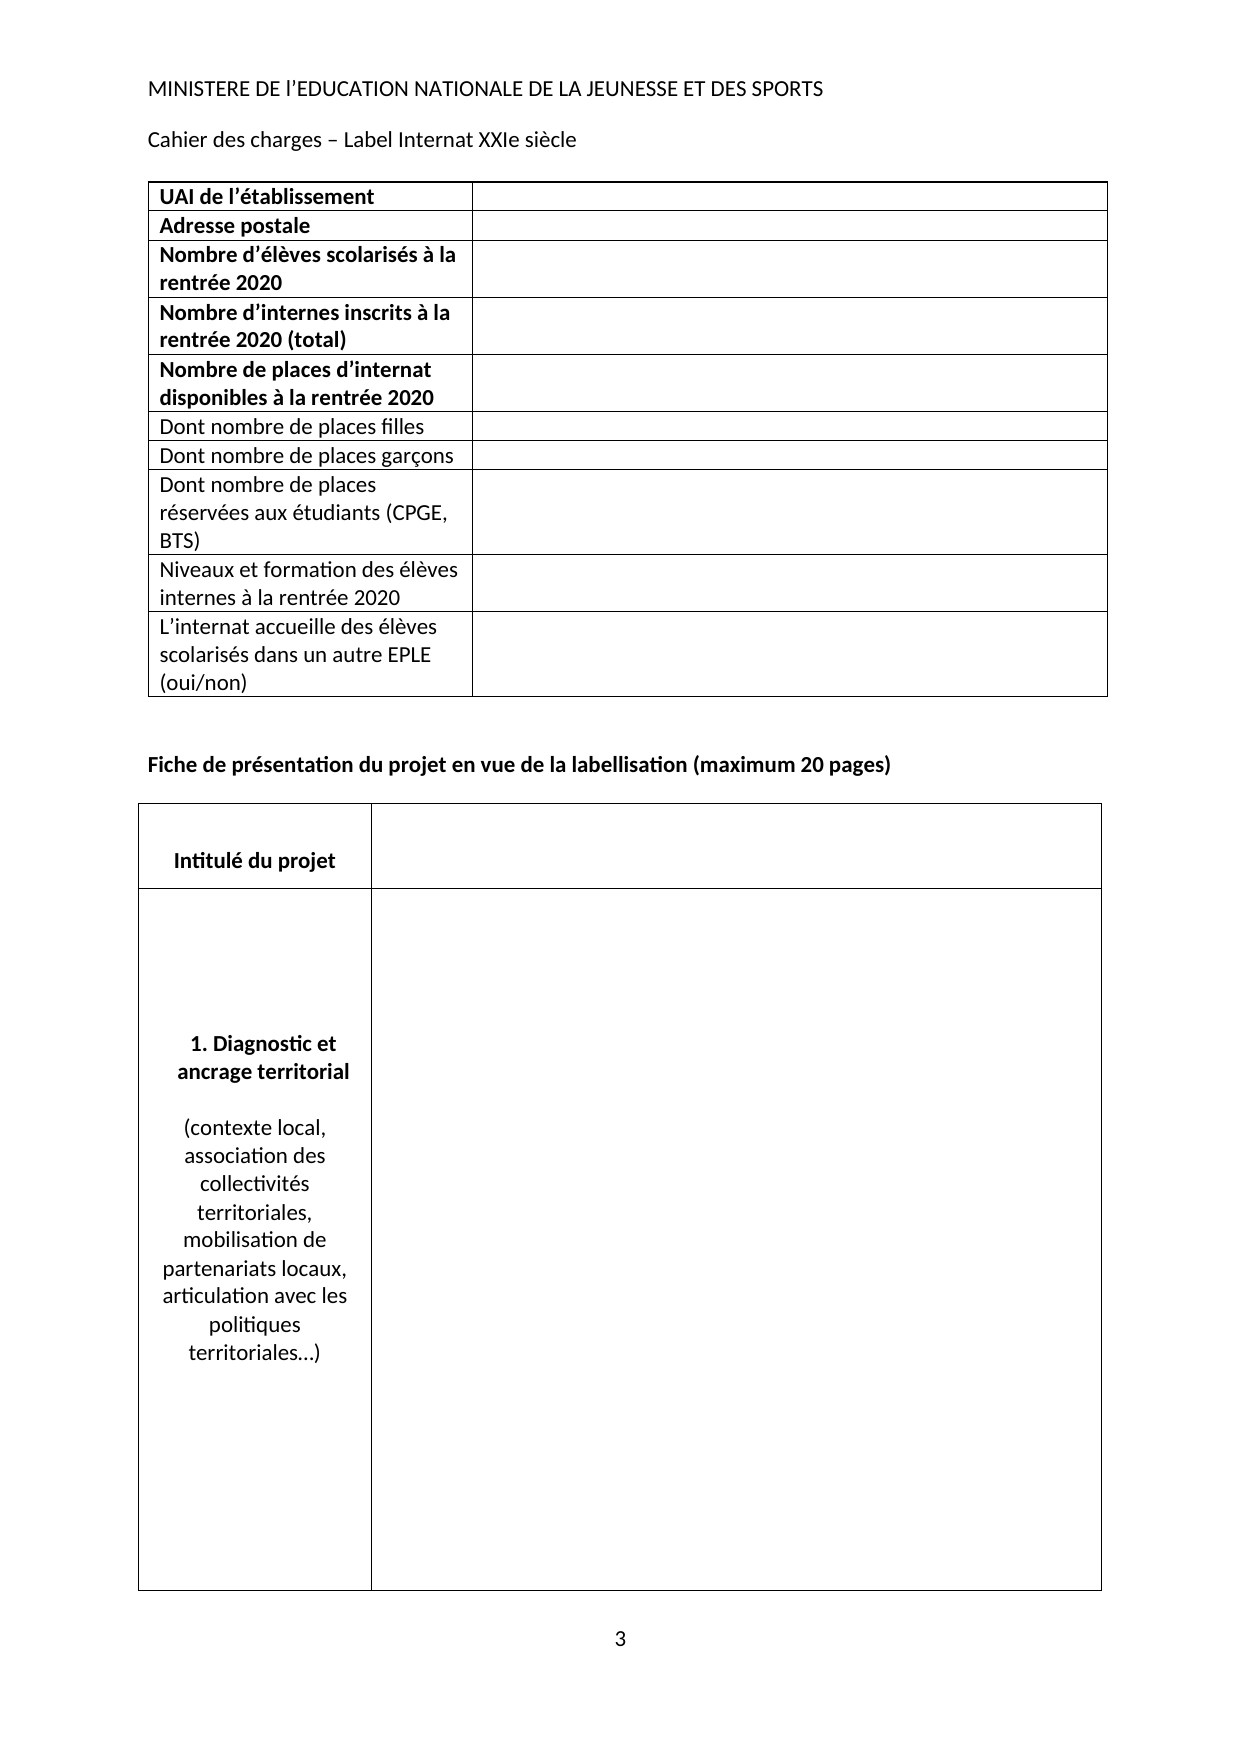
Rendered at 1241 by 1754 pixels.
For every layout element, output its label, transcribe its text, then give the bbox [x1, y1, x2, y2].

table_header Intitulé du projet [139, 804, 371, 888]
table_cell Dont nombre de places filles [149, 412, 472, 440]
table_cell Dont nombre de places réservées aux étudiants (CPGE, BTS) [149, 470, 472, 554]
table_cell [372, 889, 1101, 1590]
table_cell Niveaux et formation des élèves internes à la rentrée 2020 [149, 555, 472, 611]
table_cell [473, 555, 1107, 611]
table_cell L’internat accueille des élèves scolarisés dans un autre EPLE (oui/non) [149, 612, 472, 696]
table_cell UAI de l’établissement [149, 183, 472, 210]
table_cell [473, 412, 1107, 440]
table_cell [473, 211, 1107, 239]
table_cell Nombre d’élèves scolarisés à la rentrée 2020 [149, 241, 472, 297]
table_cell Nombre de places d’internat disponibles à la rentrée 2020 [149, 355, 472, 411]
table_cell [473, 298, 1107, 354]
table_cell [473, 612, 1107, 696]
table_cell [473, 183, 1107, 210]
table_cell Adresse postale [149, 211, 472, 239]
table_cell Dont nombre de places garçons [149, 441, 472, 469]
table_cell [473, 241, 1107, 297]
table_cell [473, 355, 1107, 411]
text Fiche de présentation du projet en vue de la labellisation (maximum 20 pages) [148, 750, 1093, 778]
table_cell [473, 470, 1107, 554]
table_cell Nombre d’internes inscrits à la rentrée 2020 (total) [149, 298, 472, 354]
table_cell [473, 441, 1107, 469]
table_header [372, 804, 1101, 888]
table_cell 1. Diagnostic et ancrage territorial (contexte local, association des collectivités territoriales, mobilisation de partenariats locaux, articulation avec les politiques territoriales…) [139, 889, 371, 1590]
